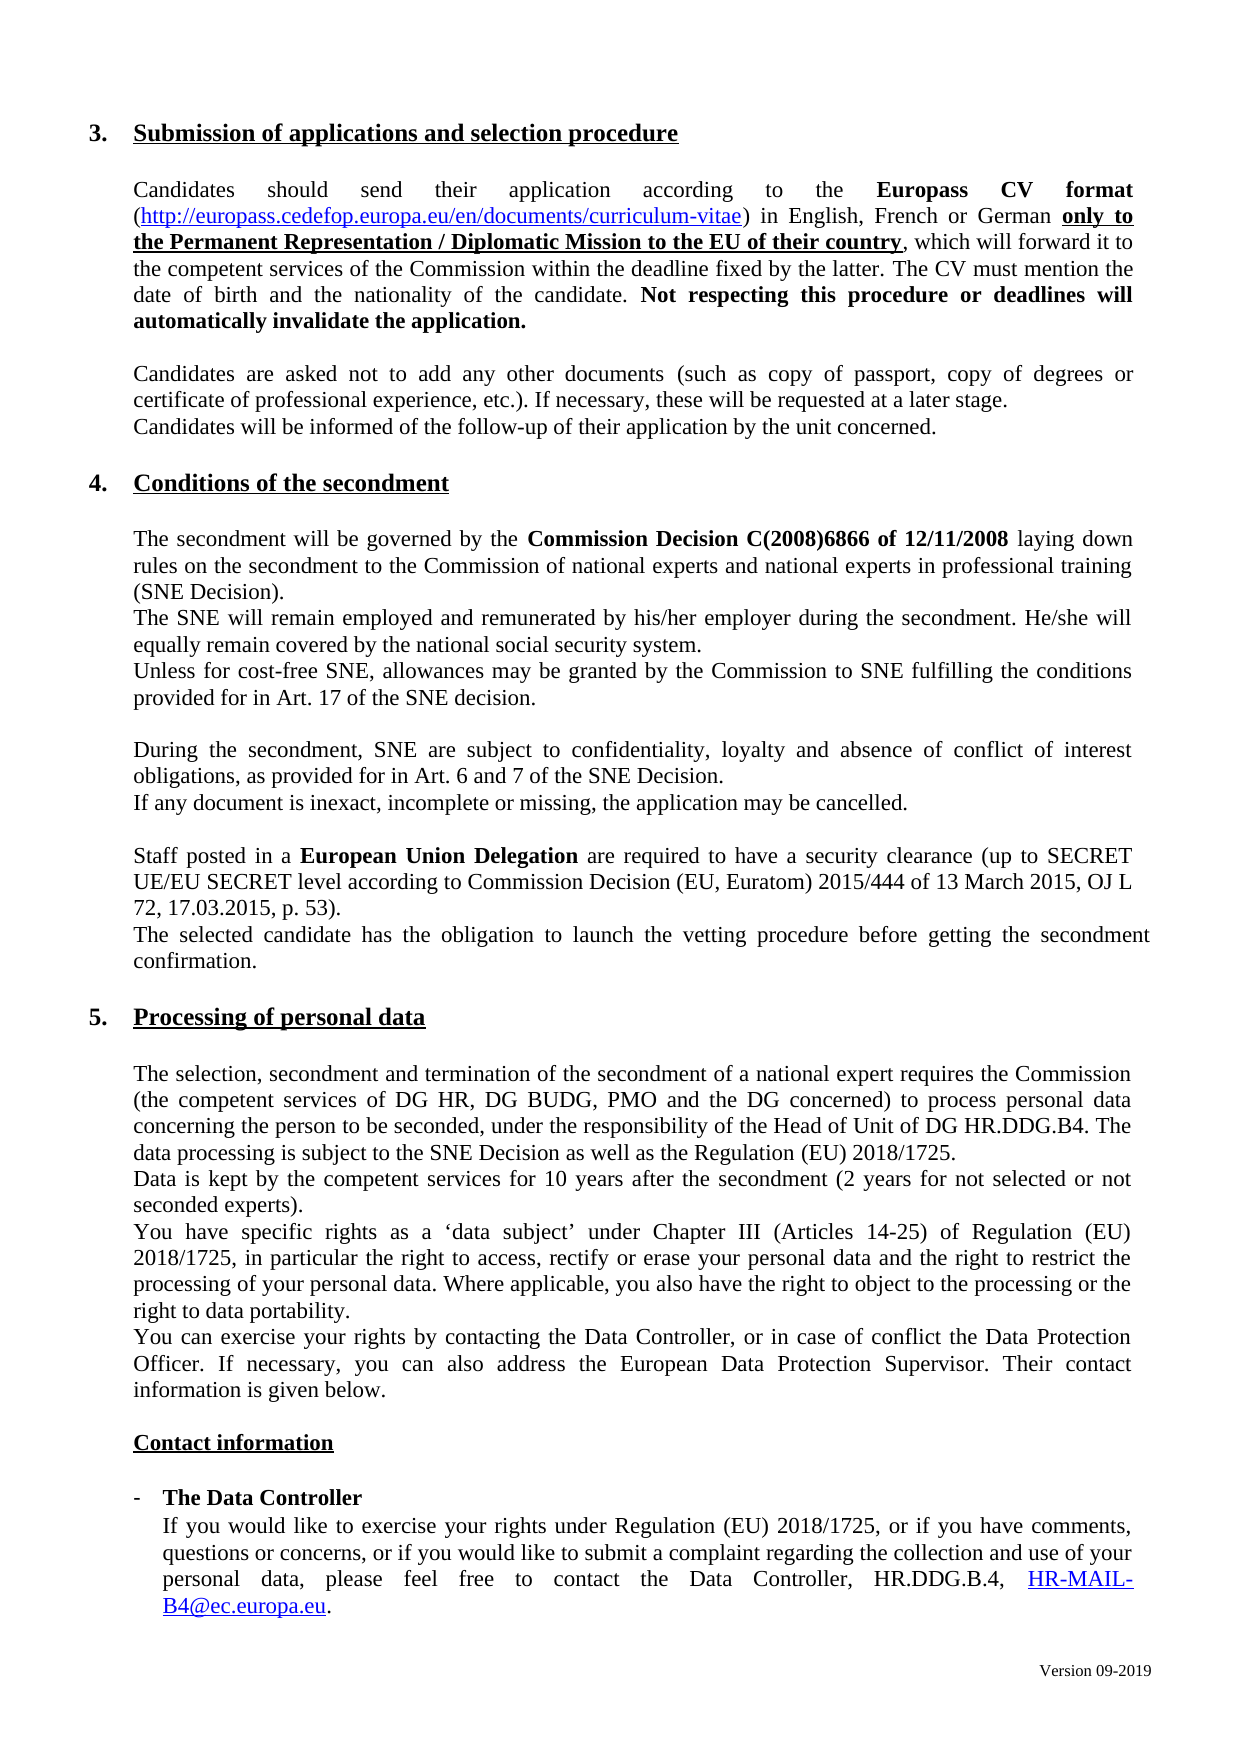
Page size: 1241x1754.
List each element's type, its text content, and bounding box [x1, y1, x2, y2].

text 3. Submission of applications and selection procedure [89, 118, 1152, 147]
text Staff posted in a European Union Delegation are required to have a security clearance (up to SECRET UE/EU SECRET level according to Commission Decision (EU, Euratom) 2015/444 of 13 March 2015, OJ L 72, 17.03.2015, p. 53). [133, 842, 1133, 921]
text Contact information [133, 1429, 1133, 1455]
text The secondment will be governed by the Commission Decision C(2008)6866 of 12/11/2008 laying down rules on the secondment to the Commission of national experts and national experts in professional training (SNE Decision). [133, 525, 1133, 604]
text You can exercise your rights by contacting the Data Controller, or in case of conflict the Data Protection Officer. If necessary, you can also address the European Data Protection Supervisor. Their contact information is given below. [133, 1323, 1133, 1402]
text The selection, secondment and termination of the secondment of a national expert requires the Commission (the competent services of DG HR, DG BUDG, PMO and the DG concerned) to process personal data concerning the person to be seconded, under the responsibility of the Head of Unit of DG HR.DDG.B4. The data processing is subject to the SNE Decision as well as the Regulation (EU) 2018/1725. [133, 1060, 1133, 1165]
text Candidates are asked not to add any other documents (such as copy of passport, copy of degrees or certificate of professional experience, etc.). If necessary, these will be requested at a later stage. [133, 360, 1135, 413]
text 5. Processing of personal data [89, 1002, 1152, 1031]
text You have specific rights as a ‘data subject’ under Chapter III (Articles 14-25) of Regulation (EU) 2018/1725, in particular the right to access, rectify or erase your personal data and the right to restrict the processing of your personal data. Where applicable, you also have the right to object to the processing or the right to data portability. [133, 1218, 1133, 1323]
list The Data Controller [133, 1481, 1133, 1513]
text Candidates will be informed of the follow-up of their application by the unit concerned. [133, 413, 1152, 439]
text Data is kept by the competent services for 10 years after the secondment (2 years for not selected or not seconded experts). [133, 1165, 1133, 1218]
text During the secondment, SNE are subject to confidentiality, loyalty and absence of conflict of interest obligations, as provided for in Art. 6 and 7 of the SNE Decision. [133, 736, 1133, 789]
text Unless for cost-free SNE, allowances may be granted by the Commission to SNE fulfilling the conditions provided for in Art. 17 of the SNE decision. [133, 657, 1133, 710]
text The SNE will remain employed and remunerated by his/her employer during the secondment. He/she will equally remain covered by the national social security system. [133, 604, 1133, 657]
text 4. Conditions of the secondment [89, 468, 1152, 497]
text If you would like to exercise your rights under Regulation (EU) 2018/1725, or if you have comments, questions or concerns, or if you would like to submit a complaint regarding the collection and use of your personal data, please feel free to contact the Data Controller, HR.DDG.B.4, HR-MAIL-B4@ec.europa.eu. [162, 1513, 1133, 1618]
text Candidates should send their application according to the Europass CV format (http://europass.cedefop.europa.eu/en/documents/curriculum-vitae) in English, French or German only to the Permanent Representation / Diplomatic Mission to the EU of their country, which will forward it to the competent services of the Commission within the deadline fixed by the latter. The CV must mention the date of birth and the nationality of the candidate. Not respecting this procedure or deadlines will automatically invalidate the application. [133, 176, 1133, 334]
text If any document is inexact, incomplete or missing, the application may be cancelled. [133, 789, 1133, 815]
text The selected candidate has the obligation to launch the vetting procedure before getting the secondment confirmation. [133, 921, 1152, 973]
